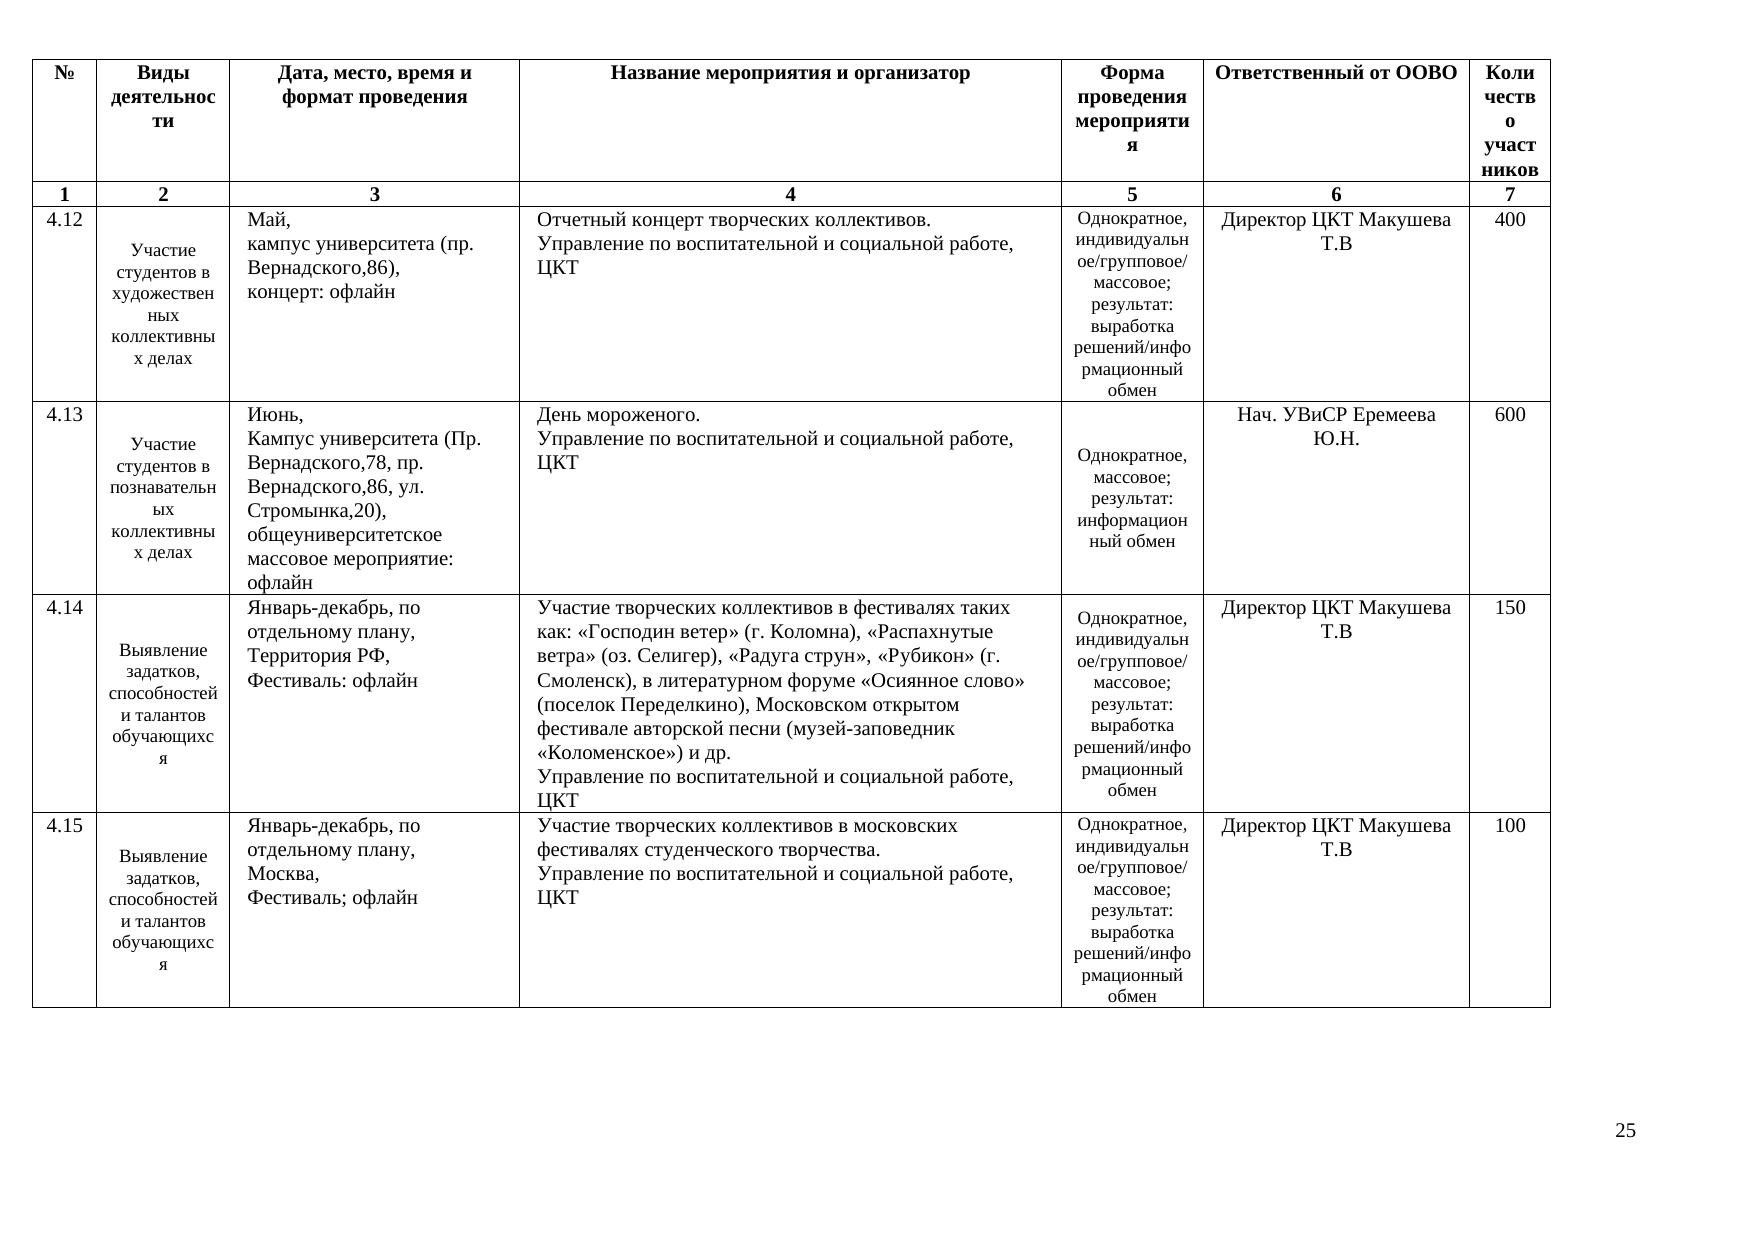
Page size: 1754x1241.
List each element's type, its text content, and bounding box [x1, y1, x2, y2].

table_cell Директор ЦКТ Макушева Т.В [1204, 813, 1469, 1007]
table_cell Май, кампус университета (пр. Вернадского,86), концерт: офлайн [230, 207, 519, 401]
table_cell Выявление задатков, способностей и талантов обучающихся [97, 595, 229, 812]
table_cell Июнь, Кампус университета (Пр. Вернадского,78, пр. Вернадского,86, ул. Стромынка,20), общеуниверситетское массовое мероприятие: офлайн [230, 402, 519, 594]
table_cell Однократное, массовое; результат: информационный обмен [1062, 402, 1203, 594]
table_cell 4.12 [33, 207, 96, 401]
table_cell Нач. УВиСР Еремеева Ю.Н. [1204, 402, 1469, 594]
table_cell Однократное, индивидуальное/групповое/массовое; результат: выработка решений/информационный обмен [1062, 207, 1203, 401]
table_cell 4.14 [33, 595, 96, 812]
table_cell 100 [1470, 813, 1550, 1007]
table_cell 7 [1470, 182, 1550, 206]
table_header № [33, 60, 96, 181]
table_cell 4.15 [33, 813, 96, 1007]
table_cell День мороженого. Управление по воспитательной и социальной работе, ЦКТ [520, 402, 1061, 594]
table_cell 150 [1470, 595, 1550, 812]
table_cell Однократное, индивидуальное/групповое/массовое; результат: выработка решений/информационный обмен [1062, 813, 1203, 1007]
table_cell 4 [520, 182, 1061, 206]
table_cell Директор ЦКТ Макушева Т.В [1204, 595, 1469, 812]
table_cell 1 [33, 182, 96, 206]
table_cell Выявление задатков, способностей и талантов обучающихся [97, 813, 229, 1007]
table_cell 6 [1204, 182, 1469, 206]
table_cell Однократное, индивидуальное/групповое/массовое; результат: выработка решений/информационный обмен [1062, 595, 1203, 812]
table_cell Участие творческих коллективов в московских фестивалях студенческого творчества. Управление по воспитательной и социальной работе, ЦКТ [520, 813, 1061, 1007]
table_cell Участие творческих коллективов в фестивалях таких как: «Господин ветер» (г. Коломна), «Распахнутые ветра» (оз. Селигер), «Радуга струн», «Рубикон» (г. Смоленск), в литературном форуме «Осиянное слово» (поселок Переделкино), Московском открытом фестивале авторской песни (музей-заповедник «Коломенское») и др. Управление по воспитательной и социальной работе, ЦКТ [520, 595, 1061, 812]
table_cell 4.13 [33, 402, 96, 594]
table_cell Участие студентов в художественных коллективных делах [97, 207, 229, 401]
table_header Количество участников [1470, 60, 1550, 181]
table_cell Отчетный концерт творческих коллективов. Управление по воспитательной и социальной работе, ЦКТ [520, 207, 1061, 401]
table_cell 2 [97, 182, 229, 206]
table_cell 3 [230, 182, 519, 206]
table_cell 400 [1470, 207, 1550, 401]
table_header Виды деятельности [97, 60, 229, 181]
table_header Ответственный от ООВО [1204, 60, 1469, 181]
table_header Форма проведения мероприятия [1062, 60, 1203, 181]
table_cell Директор ЦКТ Макушева Т.В [1204, 207, 1469, 401]
table_cell 600 [1470, 402, 1550, 594]
table_cell Участие студентов в познавательных коллективных делах [97, 402, 229, 594]
table_header Название мероприятия и организатор [520, 60, 1061, 181]
table_cell Январь-декабрь, по отдельному плану, Территория РФ, Фестиваль: офлайн [230, 595, 519, 812]
table_header Дата, место, время и формат проведения [230, 60, 519, 181]
table_cell 5 [1062, 182, 1203, 206]
table_cell Январь-декабрь, по отдельному плану, Москва, Фестиваль; офлайн [230, 813, 519, 1007]
